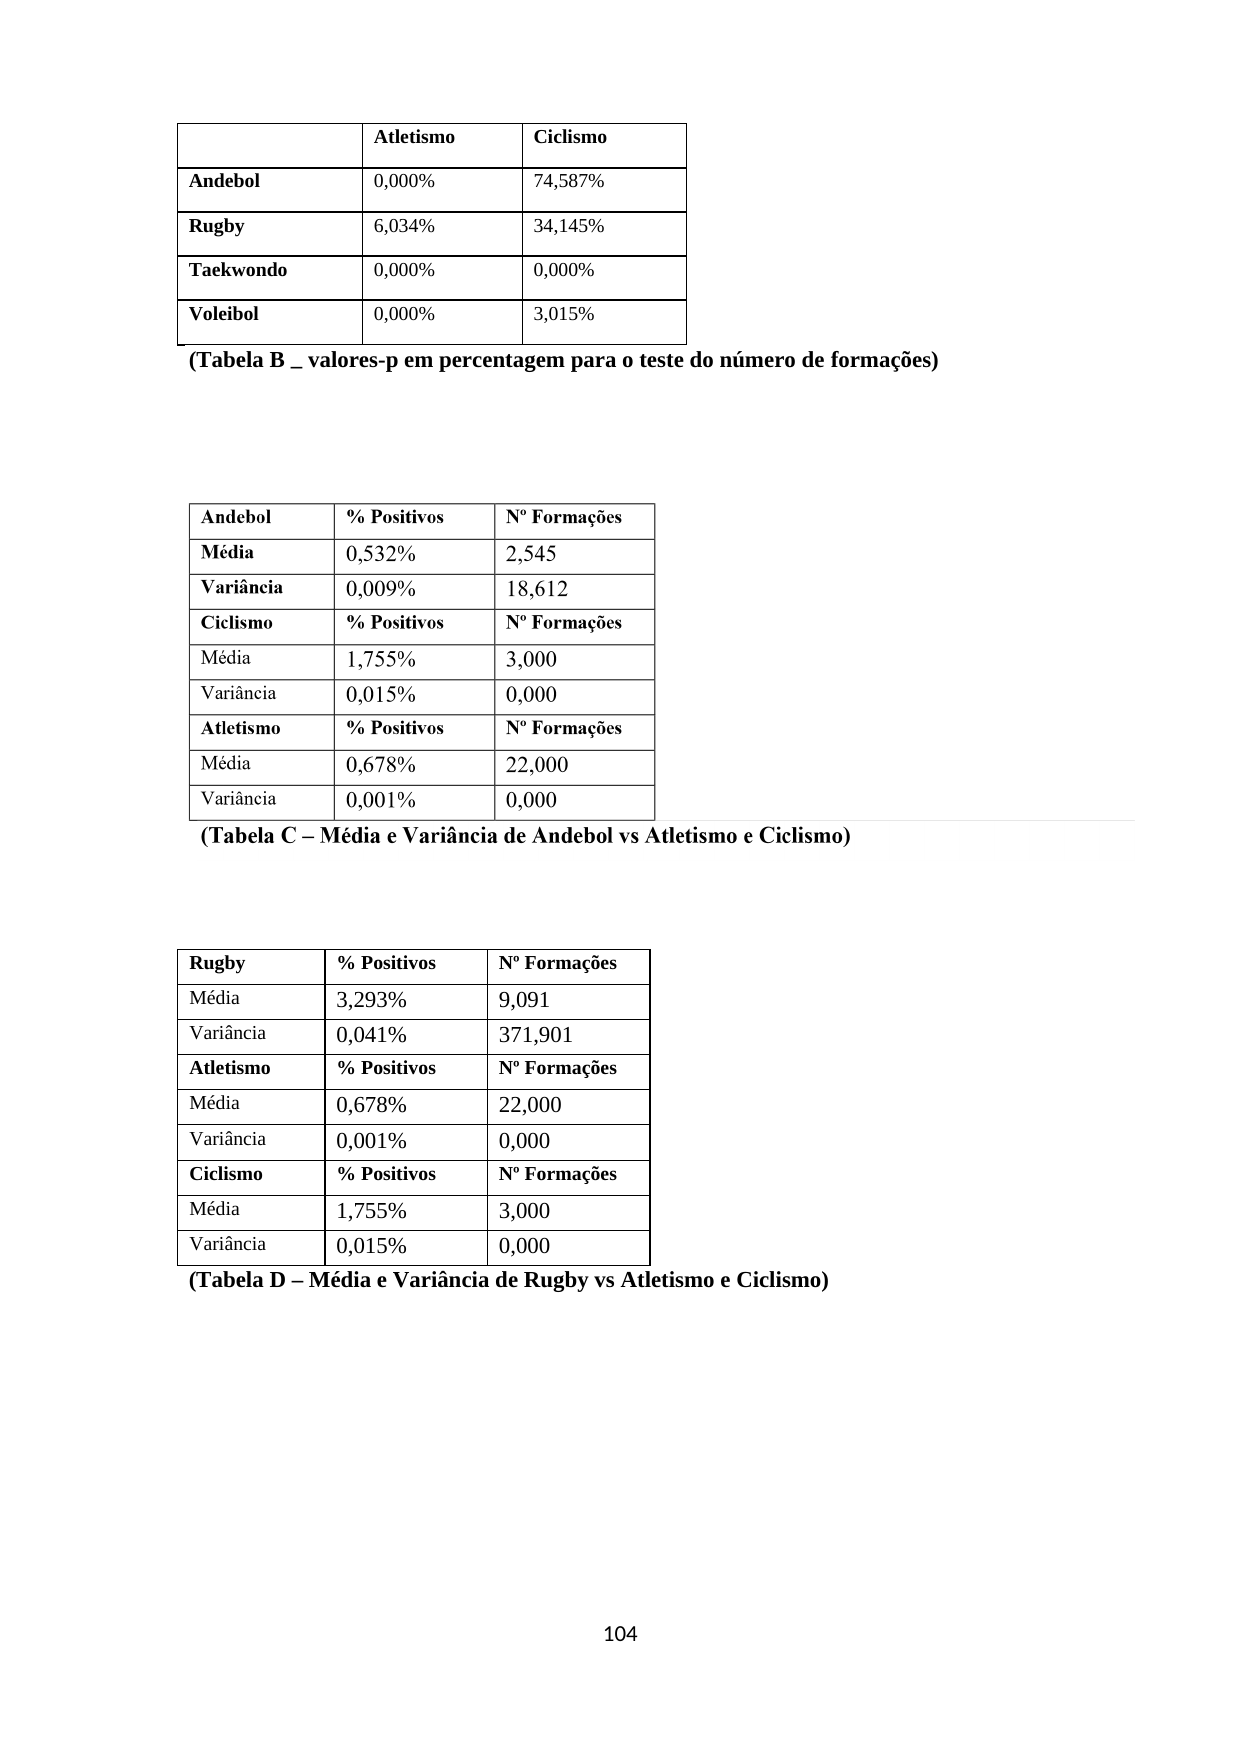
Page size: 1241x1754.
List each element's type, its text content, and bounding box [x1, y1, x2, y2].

table_header % Positivos [326, 950, 487, 984]
table_cell Nº Formações [488, 1055, 649, 1089]
table_cell 371,901 [488, 1020, 649, 1054]
table_cell 0,015% [326, 1231, 487, 1265]
table_cell 9,091 [488, 985, 649, 1019]
table_cell 0,678% [326, 1090, 487, 1124]
table_cell 0,001% [326, 1125, 487, 1159]
table_cell Variância [178, 1020, 324, 1054]
table_cell 3,000 [488, 1196, 649, 1230]
table_cell Atletismo [178, 1055, 324, 1089]
table_cell Média [178, 985, 324, 1019]
table_cell 0,000 [488, 1231, 649, 1265]
table_cell Variância [178, 1125, 324, 1159]
table_cell 0,000 [488, 1125, 649, 1159]
table_cell 1,755% [326, 1196, 487, 1230]
text (Tabela D – Média e Variância de Rugby vs Atletismo e Ciclismo) [188, 1266, 1068, 1292]
table_cell Nº Formações [488, 1161, 649, 1195]
table_header Rugby [178, 950, 324, 984]
table_cell 22,000 [488, 1090, 649, 1124]
table_cell Ciclismo [178, 1161, 324, 1195]
table_cell 0,041% [326, 1020, 487, 1054]
table_cell Média [178, 1090, 324, 1124]
table_cell Variância [178, 1231, 324, 1265]
table_cell % Positivos [326, 1161, 487, 1195]
table_cell 3,293% [326, 985, 487, 1019]
table_header Nº Formações [488, 950, 649, 984]
picture [188, 502, 1135, 861]
table_cell % Positivos [326, 1055, 487, 1089]
table_cell Média [178, 1196, 324, 1230]
